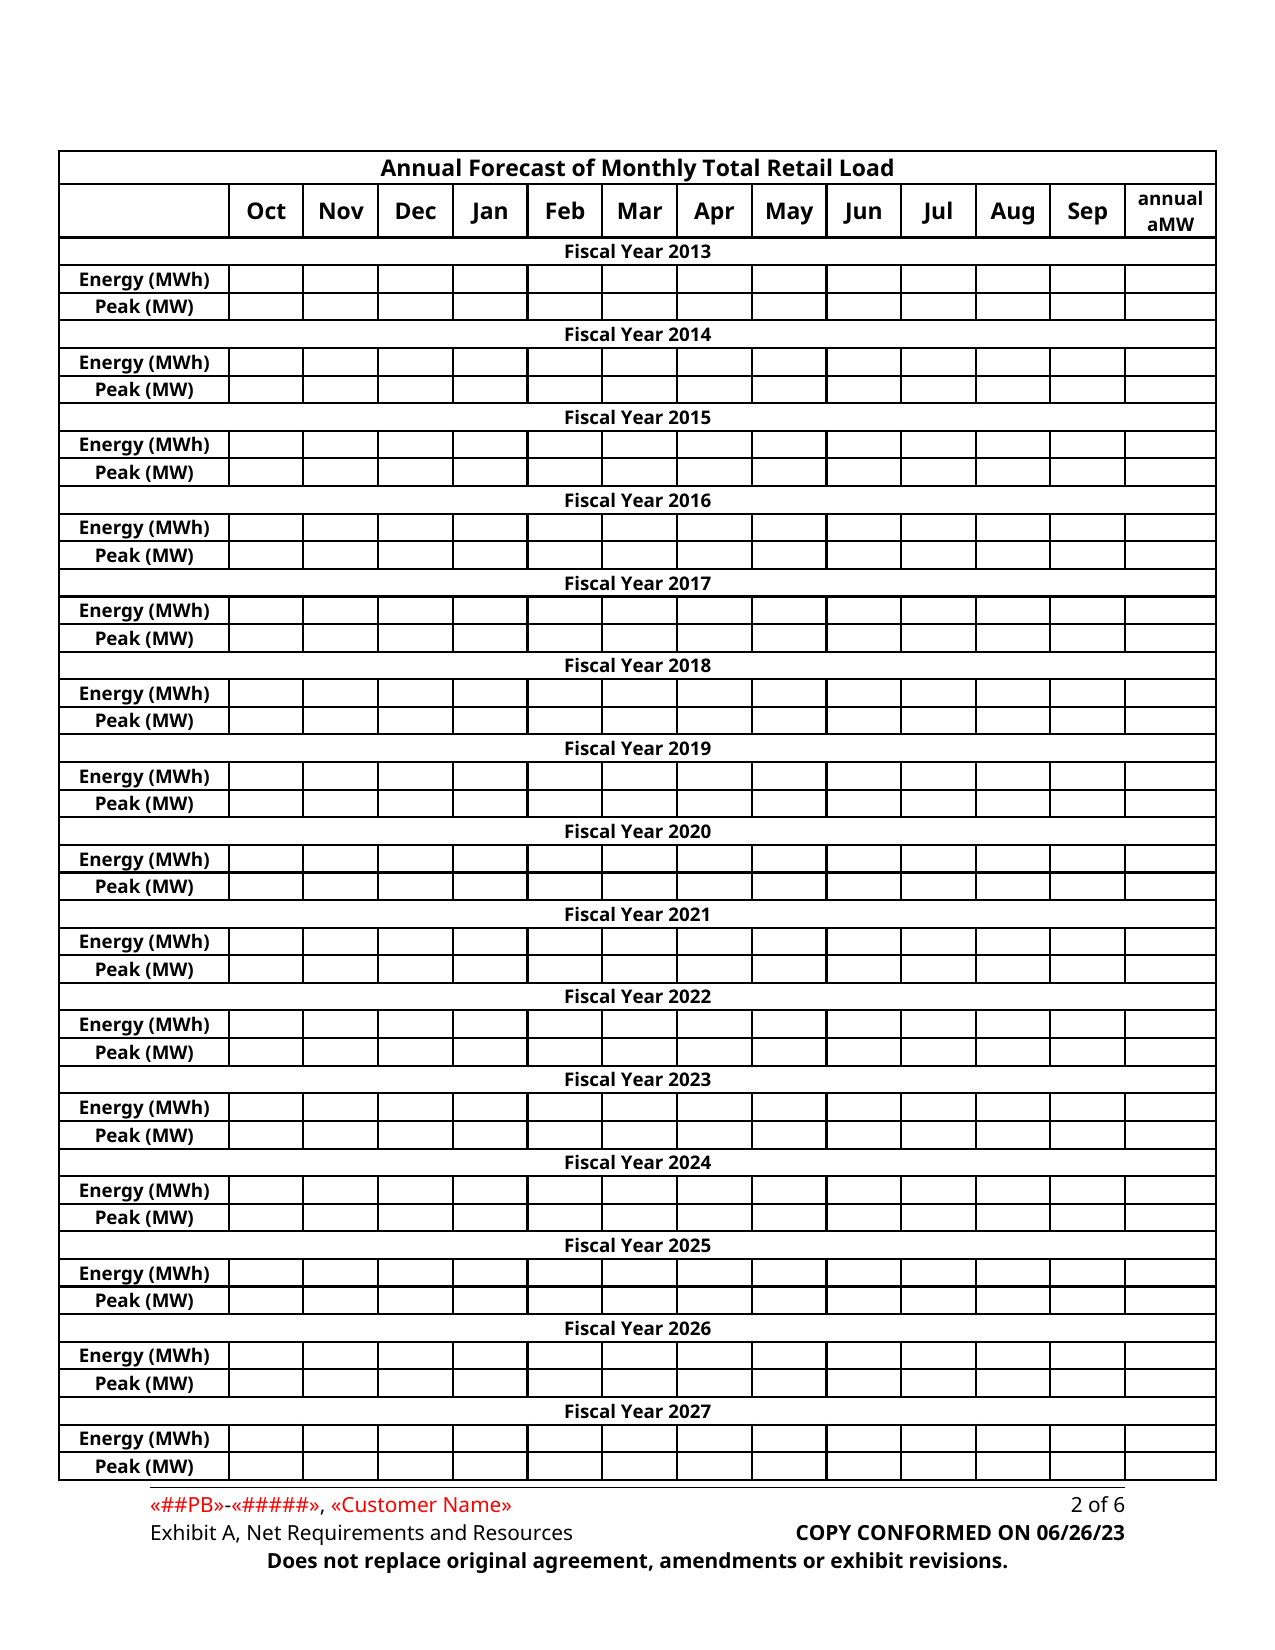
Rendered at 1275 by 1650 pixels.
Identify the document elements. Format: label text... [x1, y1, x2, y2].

table_cell [678, 1343, 751, 1368]
table_cell [902, 680, 975, 706]
table_cell [379, 1122, 452, 1147]
table_cell [304, 1288, 377, 1313]
table_cell [304, 1453, 377, 1479]
table_cell [977, 459, 1049, 485]
table_cell [828, 432, 900, 457]
table_cell [828, 1370, 900, 1396]
table_cell [678, 459, 751, 485]
table_cell [977, 349, 1049, 374]
table_cell [603, 515, 676, 540]
table_cell Energy (MWh) [60, 432, 228, 457]
table_cell [902, 1343, 975, 1368]
table_cell [753, 266, 825, 292]
table_cell [1126, 680, 1215, 706]
table_cell [379, 1343, 452, 1368]
table_cell [1126, 874, 1215, 899]
table_cell [1051, 349, 1124, 374]
table_cell [230, 515, 302, 540]
table_cell [230, 432, 302, 457]
table_cell Energy (MWh) [60, 1426, 228, 1451]
table_cell [603, 1260, 676, 1285]
table_cell Peak (MW) [60, 459, 228, 485]
table_cell [977, 294, 1049, 319]
table_cell [977, 874, 1049, 899]
table_cell [230, 1011, 302, 1037]
table_cell [828, 266, 900, 292]
table_cell [977, 1177, 1049, 1203]
table_cell [379, 266, 452, 292]
table_cell [678, 1205, 751, 1230]
table_cell May [753, 185, 825, 236]
table_cell Energy (MWh) [60, 929, 228, 954]
table_cell [304, 763, 377, 788]
table_cell [529, 791, 601, 816]
table_cell Energy (MWh) [60, 1343, 228, 1368]
table_cell Nov [304, 185, 377, 236]
table_cell [753, 1260, 825, 1285]
table_cell [753, 1288, 825, 1313]
table_cell [1051, 1094, 1124, 1120]
table_cell [454, 266, 526, 292]
table_cell [902, 459, 975, 485]
table_cell [977, 1426, 1049, 1451]
table_cell [678, 542, 751, 568]
table_cell [902, 1288, 975, 1313]
table_cell [304, 708, 377, 733]
table_cell [902, 791, 975, 816]
table_cell [230, 1122, 302, 1147]
table_cell [1126, 1370, 1215, 1396]
table_cell [902, 598, 975, 623]
table_cell [379, 1039, 452, 1064]
table_cell [304, 791, 377, 816]
table_cell [454, 1260, 526, 1285]
table_cell [603, 1453, 676, 1479]
table_cell [977, 929, 1049, 954]
table_cell [678, 846, 751, 871]
table_cell [1126, 515, 1215, 540]
table_cell [1051, 929, 1124, 954]
table_cell [753, 1205, 825, 1230]
table_cell [529, 1039, 601, 1064]
table_cell [1126, 1011, 1215, 1037]
table_cell Apr [678, 185, 751, 236]
table_cell [454, 1343, 526, 1368]
table_cell [1051, 1039, 1124, 1064]
table_cell [1051, 542, 1124, 568]
table_cell [529, 1370, 601, 1396]
table_cell [828, 1177, 900, 1203]
table_cell [230, 1205, 302, 1230]
table_cell [977, 432, 1049, 457]
table_cell [753, 459, 825, 485]
table_cell [977, 763, 1049, 788]
table_cell [828, 1453, 900, 1479]
table_cell Energy (MWh) [60, 266, 228, 292]
table_cell [753, 1122, 825, 1147]
table_cell Fiscal Year 2023 [60, 1067, 1215, 1092]
table_cell Fiscal Year 2021 [60, 901, 1215, 927]
table_cell [753, 1343, 825, 1368]
table_cell [304, 1260, 377, 1285]
table_cell [529, 1343, 601, 1368]
table_cell [379, 432, 452, 457]
table_cell [529, 846, 601, 871]
table_cell [1126, 1288, 1215, 1313]
table_cell [977, 1260, 1049, 1285]
table_cell [454, 377, 526, 402]
table_cell [902, 956, 975, 982]
table_cell [828, 459, 900, 485]
table_cell [753, 1426, 825, 1451]
table_cell [304, 432, 377, 457]
table_cell [304, 294, 377, 319]
table_cell [678, 1011, 751, 1037]
table_cell Oct [230, 185, 302, 236]
table_cell Fiscal Year 2015 [60, 404, 1215, 430]
table_cell [977, 266, 1049, 292]
table_cell [454, 515, 526, 540]
table_cell Fiscal Year 2014 [60, 321, 1215, 347]
table_cell [678, 763, 751, 788]
table_cell [1051, 294, 1124, 319]
table_cell Peak (MW) [60, 1205, 228, 1230]
table_cell [529, 1260, 601, 1285]
table_cell [977, 708, 1049, 733]
table_cell [1126, 929, 1215, 954]
table_cell [454, 1288, 526, 1313]
table_cell [977, 680, 1049, 706]
table_cell [828, 1426, 900, 1451]
table_cell [230, 349, 302, 374]
table_cell [678, 1260, 751, 1285]
table_cell [529, 266, 601, 292]
table_cell [902, 542, 975, 568]
table_cell [454, 1039, 526, 1064]
table_cell [454, 432, 526, 457]
table_cell [1126, 1094, 1215, 1120]
table_cell [1126, 294, 1215, 319]
table_cell Fiscal Year 2022 [60, 984, 1215, 1009]
table_cell Energy (MWh) [60, 1177, 228, 1203]
table_cell [603, 791, 676, 816]
table_cell Energy (MWh) [60, 1011, 228, 1037]
table_cell [902, 1011, 975, 1037]
table_cell [828, 791, 900, 816]
table_cell [828, 515, 900, 540]
table_cell [304, 625, 377, 651]
table_cell [230, 542, 302, 568]
table_cell [379, 294, 452, 319]
table_cell [529, 1011, 601, 1037]
table_cell Fiscal Year 2017 [60, 570, 1215, 595]
table_cell [828, 929, 900, 954]
table_cell [454, 1426, 526, 1451]
table_cell [603, 432, 676, 457]
table_cell [1051, 708, 1124, 733]
table_cell [678, 874, 751, 899]
table_cell [529, 625, 601, 651]
table_cell [230, 625, 302, 651]
table_cell [828, 1122, 900, 1147]
table_cell Energy (MWh) [60, 515, 228, 540]
table_cell [454, 874, 526, 899]
table_cell [753, 294, 825, 319]
table_cell Fiscal Year 2026 [60, 1315, 1215, 1341]
table_cell [529, 680, 601, 706]
table_cell [828, 846, 900, 871]
table_cell [678, 625, 751, 651]
table_cell [529, 929, 601, 954]
table_cell [1051, 432, 1124, 457]
table_cell [304, 1122, 377, 1147]
table_cell [1126, 1122, 1215, 1147]
table_cell Peak (MW) [60, 874, 228, 899]
table_cell [1051, 1122, 1124, 1147]
table_cell [304, 459, 377, 485]
table_cell Peak (MW) [60, 1039, 228, 1064]
table_cell Dec [379, 185, 452, 236]
table_cell [1126, 1426, 1215, 1451]
table_cell [977, 956, 1049, 982]
table_cell [379, 542, 452, 568]
table_cell [1051, 625, 1124, 651]
table_cell [902, 432, 975, 457]
table_cell [753, 1453, 825, 1479]
table_cell [603, 1426, 676, 1451]
table_cell [230, 1260, 302, 1285]
table_cell [1126, 625, 1215, 651]
table_cell [902, 1177, 975, 1203]
table_cell [1051, 1426, 1124, 1451]
table_cell Feb [529, 185, 601, 236]
table_cell [1051, 1011, 1124, 1037]
table_cell [304, 1343, 377, 1368]
table_cell [1126, 1453, 1215, 1479]
table_cell Energy (MWh) [60, 846, 228, 871]
table_cell [529, 1205, 601, 1230]
table_cell [603, 459, 676, 485]
table_cell [902, 1426, 975, 1451]
table_cell [230, 1039, 302, 1064]
table_cell [902, 1370, 975, 1396]
table_cell Energy (MWh) [60, 680, 228, 706]
table_cell Peak (MW) [60, 956, 228, 982]
table_cell [1126, 432, 1215, 457]
table_cell [603, 598, 676, 623]
table_cell [379, 349, 452, 374]
table_cell [529, 763, 601, 788]
table_cell [230, 459, 302, 485]
table_cell [304, 1011, 377, 1037]
table_cell [603, 625, 676, 651]
table_cell [379, 929, 452, 954]
table_cell [828, 763, 900, 788]
table_cell [529, 1122, 601, 1147]
table_cell [304, 1094, 377, 1120]
table_cell [753, 956, 825, 982]
table_cell [977, 1122, 1049, 1147]
table_cell [230, 1177, 302, 1203]
table_cell [454, 956, 526, 982]
table_cell [529, 598, 601, 623]
table_cell [678, 598, 751, 623]
table_cell [753, 625, 825, 651]
table_cell [902, 266, 975, 292]
table_cell [230, 598, 302, 623]
table_cell [1126, 763, 1215, 788]
table_cell [1126, 791, 1215, 816]
table_cell [828, 377, 900, 402]
table_cell [379, 1426, 452, 1451]
table_cell [1051, 874, 1124, 899]
table_cell [304, 1177, 377, 1203]
table_cell [230, 1343, 302, 1368]
table_cell [828, 680, 900, 706]
table_cell [902, 763, 975, 788]
table_cell [828, 598, 900, 623]
table_cell [379, 846, 452, 871]
table_cell [1051, 1260, 1124, 1285]
table_cell [678, 708, 751, 733]
table_cell [230, 846, 302, 871]
table_cell [753, 846, 825, 871]
table_cell [379, 791, 452, 816]
table_cell [603, 1205, 676, 1230]
table_cell [753, 929, 825, 954]
table_cell [828, 708, 900, 733]
table_cell [1051, 1288, 1124, 1313]
table_cell [603, 349, 676, 374]
table_cell [304, 846, 377, 871]
table_cell [1051, 956, 1124, 982]
table_cell [977, 1343, 1049, 1368]
table_cell [304, 1370, 377, 1396]
table_cell [603, 377, 676, 402]
table_cell [379, 708, 452, 733]
table_cell [230, 1370, 302, 1396]
table_cell [230, 1288, 302, 1313]
table_cell [828, 1011, 900, 1037]
table_cell [753, 1011, 825, 1037]
table_cell [379, 874, 452, 899]
table_cell [902, 1205, 975, 1230]
table_cell [529, 542, 601, 568]
table_cell [678, 791, 751, 816]
table_cell [1051, 459, 1124, 485]
table_cell [454, 763, 526, 788]
table_cell Jun [828, 185, 900, 236]
table_cell [379, 377, 452, 402]
table_cell [230, 956, 302, 982]
table_cell [454, 349, 526, 374]
table_cell [1126, 598, 1215, 623]
table_cell [379, 515, 452, 540]
table_cell Peak (MW) [60, 294, 228, 319]
table_cell [304, 266, 377, 292]
table_cell [1126, 266, 1215, 292]
table_cell [379, 1011, 452, 1037]
table_cell [1051, 1205, 1124, 1230]
table_cell Aug [977, 185, 1049, 236]
table_cell [753, 1039, 825, 1064]
table_cell [977, 1288, 1049, 1313]
table_cell [603, 1011, 676, 1037]
table_cell [454, 1205, 526, 1230]
table_cell Peak (MW) [60, 542, 228, 568]
table_cell [603, 763, 676, 788]
table_cell [977, 846, 1049, 871]
table_cell Energy (MWh) [60, 598, 228, 623]
table_cell [977, 1453, 1049, 1479]
table_cell [828, 1039, 900, 1064]
table_cell [230, 791, 302, 816]
table_cell [753, 1177, 825, 1203]
table_cell [977, 1370, 1049, 1396]
table_cell [230, 1094, 302, 1120]
table_cell [828, 625, 900, 651]
table_cell [678, 1288, 751, 1313]
table_cell [230, 680, 302, 706]
table_cell [603, 956, 676, 982]
table_cell [753, 432, 825, 457]
table_cell [1051, 1453, 1124, 1479]
table_cell [230, 1453, 302, 1479]
table_cell [454, 846, 526, 871]
table_cell Peak (MW) [60, 1288, 228, 1313]
table_cell [1051, 598, 1124, 623]
table_cell [1051, 515, 1124, 540]
table_cell [902, 929, 975, 954]
table_cell Energy (MWh) [60, 349, 228, 374]
table_cell [304, 515, 377, 540]
table_cell [753, 349, 825, 374]
table_cell [379, 1094, 452, 1120]
table_cell [828, 956, 900, 982]
table_cell [60, 185, 228, 236]
table_cell [529, 956, 601, 982]
table_cell [529, 1094, 601, 1120]
table_cell [454, 1011, 526, 1037]
table_cell [1126, 1205, 1215, 1230]
table_cell [603, 1177, 676, 1203]
table_cell [1126, 1343, 1215, 1368]
table_cell [753, 1094, 825, 1120]
table_cell [902, 1094, 975, 1120]
table_cell [1051, 1177, 1124, 1203]
table_cell [454, 542, 526, 568]
table_cell [1126, 846, 1215, 871]
table_cell [529, 1288, 601, 1313]
table_cell [902, 1039, 975, 1064]
table_cell Fiscal Year 2020 [60, 818, 1215, 844]
table_cell [454, 1453, 526, 1479]
table_cell [902, 349, 975, 374]
table_cell [304, 1426, 377, 1451]
table_cell [304, 1205, 377, 1230]
table_cell [529, 432, 601, 457]
table_cell [230, 708, 302, 733]
table_cell [977, 1094, 1049, 1120]
table_cell [977, 515, 1049, 540]
table_cell [753, 763, 825, 788]
table_cell [1126, 1260, 1215, 1285]
table_cell [529, 349, 601, 374]
table_cell [379, 459, 452, 485]
table_cell [977, 1205, 1049, 1230]
table_cell [603, 1094, 676, 1120]
table_cell [454, 459, 526, 485]
table_cell [529, 708, 601, 733]
table_cell [828, 294, 900, 319]
table_cell [828, 1094, 900, 1120]
table_cell [304, 680, 377, 706]
table_cell Mar [603, 185, 676, 236]
table_cell [753, 515, 825, 540]
table_cell [379, 1177, 452, 1203]
table_cell [603, 266, 676, 292]
table_cell [1051, 266, 1124, 292]
table_cell [753, 791, 825, 816]
table_cell [678, 349, 751, 374]
table_cell Peak (MW) [60, 625, 228, 651]
table_cell [753, 598, 825, 623]
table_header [60, 152, 1215, 183]
table_cell [678, 929, 751, 954]
table_cell [603, 1370, 676, 1396]
table_cell [902, 625, 975, 651]
table_cell [454, 791, 526, 816]
table_cell [603, 542, 676, 568]
table_cell [603, 680, 676, 706]
table_cell [902, 874, 975, 899]
table_cell [529, 377, 601, 402]
table_cell [1126, 542, 1215, 568]
table_cell [1126, 708, 1215, 733]
table_cell [902, 708, 975, 733]
table_cell [454, 1122, 526, 1147]
table_cell [603, 1122, 676, 1147]
table_cell [454, 1177, 526, 1203]
table_cell Fiscal Year 2019 [60, 735, 1215, 761]
table_cell [977, 377, 1049, 402]
table_cell [678, 1426, 751, 1451]
table_cell [230, 377, 302, 402]
table_cell [902, 515, 975, 540]
table_cell [304, 598, 377, 623]
table_cell [379, 625, 452, 651]
table_cell [304, 874, 377, 899]
table_cell [678, 1177, 751, 1203]
table_cell Fiscal Year 2016 [60, 487, 1215, 512]
table_cell [828, 1288, 900, 1313]
table_cell [678, 1453, 751, 1479]
table_cell [454, 680, 526, 706]
table_cell [230, 763, 302, 788]
table_cell [379, 1288, 452, 1313]
table_cell [529, 294, 601, 319]
table_cell [454, 708, 526, 733]
table_cell Energy (MWh) [60, 1094, 228, 1120]
table_cell Sep [1051, 185, 1124, 236]
table_cell [1051, 680, 1124, 706]
table_cell [603, 294, 676, 319]
table_cell [1126, 377, 1215, 402]
table_cell [603, 1288, 676, 1313]
table_cell [454, 929, 526, 954]
table_cell [603, 929, 676, 954]
table_cell [678, 1122, 751, 1147]
table_cell [379, 956, 452, 982]
table_cell Peak (MW) [60, 708, 228, 733]
table_cell [379, 763, 452, 788]
table_cell [454, 625, 526, 651]
table_cell [454, 1094, 526, 1120]
table_cell [902, 294, 975, 319]
table_cell Energy (MWh) [60, 1260, 228, 1285]
table_cell [1051, 846, 1124, 871]
table_cell [977, 791, 1049, 816]
table_cell [828, 1205, 900, 1230]
table_cell [304, 1039, 377, 1064]
table_cell [977, 1011, 1049, 1037]
table_cell [1051, 1343, 1124, 1368]
table_cell [230, 294, 302, 319]
table_cell [454, 598, 526, 623]
table_cell [379, 598, 452, 623]
table_cell [678, 1039, 751, 1064]
table_cell [529, 874, 601, 899]
table_cell Peak (MW) [60, 1453, 228, 1479]
table_cell [1126, 349, 1215, 374]
table_cell [1126, 459, 1215, 485]
table_cell [1126, 1039, 1215, 1064]
table_cell [304, 542, 377, 568]
table_cell [379, 1370, 452, 1396]
table_cell Fiscal Year 2025 [60, 1232, 1215, 1258]
table_cell annual aMW [1126, 185, 1215, 236]
table_cell Jul [902, 185, 975, 236]
table_cell [603, 846, 676, 871]
table_cell [1051, 791, 1124, 816]
table_cell [753, 542, 825, 568]
table_cell Fiscal Year 2018 [60, 653, 1215, 678]
table_cell [828, 874, 900, 899]
table_cell [529, 515, 601, 540]
table_cell [230, 1426, 302, 1451]
table_cell Peak (MW) [60, 1122, 228, 1147]
table_cell [529, 1177, 601, 1203]
table_cell Fiscal Year 2027 [60, 1398, 1215, 1423]
table_cell [603, 1343, 676, 1368]
table_cell [977, 625, 1049, 651]
table_cell [902, 846, 975, 871]
table_cell [977, 1039, 1049, 1064]
table_cell [828, 349, 900, 374]
table_cell [753, 708, 825, 733]
table_cell [379, 680, 452, 706]
table_cell [603, 874, 676, 899]
table_cell [379, 1453, 452, 1479]
table_cell [304, 956, 377, 982]
table_cell [902, 377, 975, 402]
table_cell [379, 1205, 452, 1230]
table_cell [678, 266, 751, 292]
table_cell [379, 1260, 452, 1285]
table_cell [678, 1370, 751, 1396]
table_cell [529, 1453, 601, 1479]
table_cell [828, 1260, 900, 1285]
table_cell [902, 1453, 975, 1479]
table_cell [902, 1122, 975, 1147]
table_cell [1126, 1177, 1215, 1203]
table_cell [304, 349, 377, 374]
table_cell [529, 459, 601, 485]
table_cell [529, 1426, 601, 1451]
table_cell [902, 1260, 975, 1285]
table_cell [678, 294, 751, 319]
table_cell Peak (MW) [60, 377, 228, 402]
table_cell [977, 542, 1049, 568]
table_cell [603, 1039, 676, 1064]
table_cell [678, 515, 751, 540]
table_cell [753, 680, 825, 706]
table_cell [678, 956, 751, 982]
table_cell [1051, 1370, 1124, 1396]
table_cell Fiscal Year 2024 [60, 1150, 1215, 1175]
table_cell [603, 708, 676, 733]
table_cell [1051, 377, 1124, 402]
table_cell Jan [454, 185, 526, 236]
table_cell [1126, 956, 1215, 982]
table_cell [753, 1370, 825, 1396]
table_cell [230, 266, 302, 292]
table_cell [977, 598, 1049, 623]
table_cell [828, 542, 900, 568]
table_cell [678, 1094, 751, 1120]
table_cell [304, 929, 377, 954]
table_cell [230, 874, 302, 899]
table_cell [828, 1343, 900, 1368]
table_cell [1051, 763, 1124, 788]
table_cell Peak (MW) [60, 1370, 228, 1396]
table_cell [454, 1370, 526, 1396]
table_cell [753, 874, 825, 899]
table_cell [678, 680, 751, 706]
table_cell [304, 377, 377, 402]
table_cell [678, 432, 751, 457]
table_cell [753, 377, 825, 402]
table_cell [454, 294, 526, 319]
table_cell [678, 377, 751, 402]
table_cell Fiscal Year 2013 [60, 239, 1215, 264]
table_cell [230, 929, 302, 954]
table_cell Energy (MWh) [60, 763, 228, 788]
table_cell Peak (MW) [60, 791, 228, 816]
